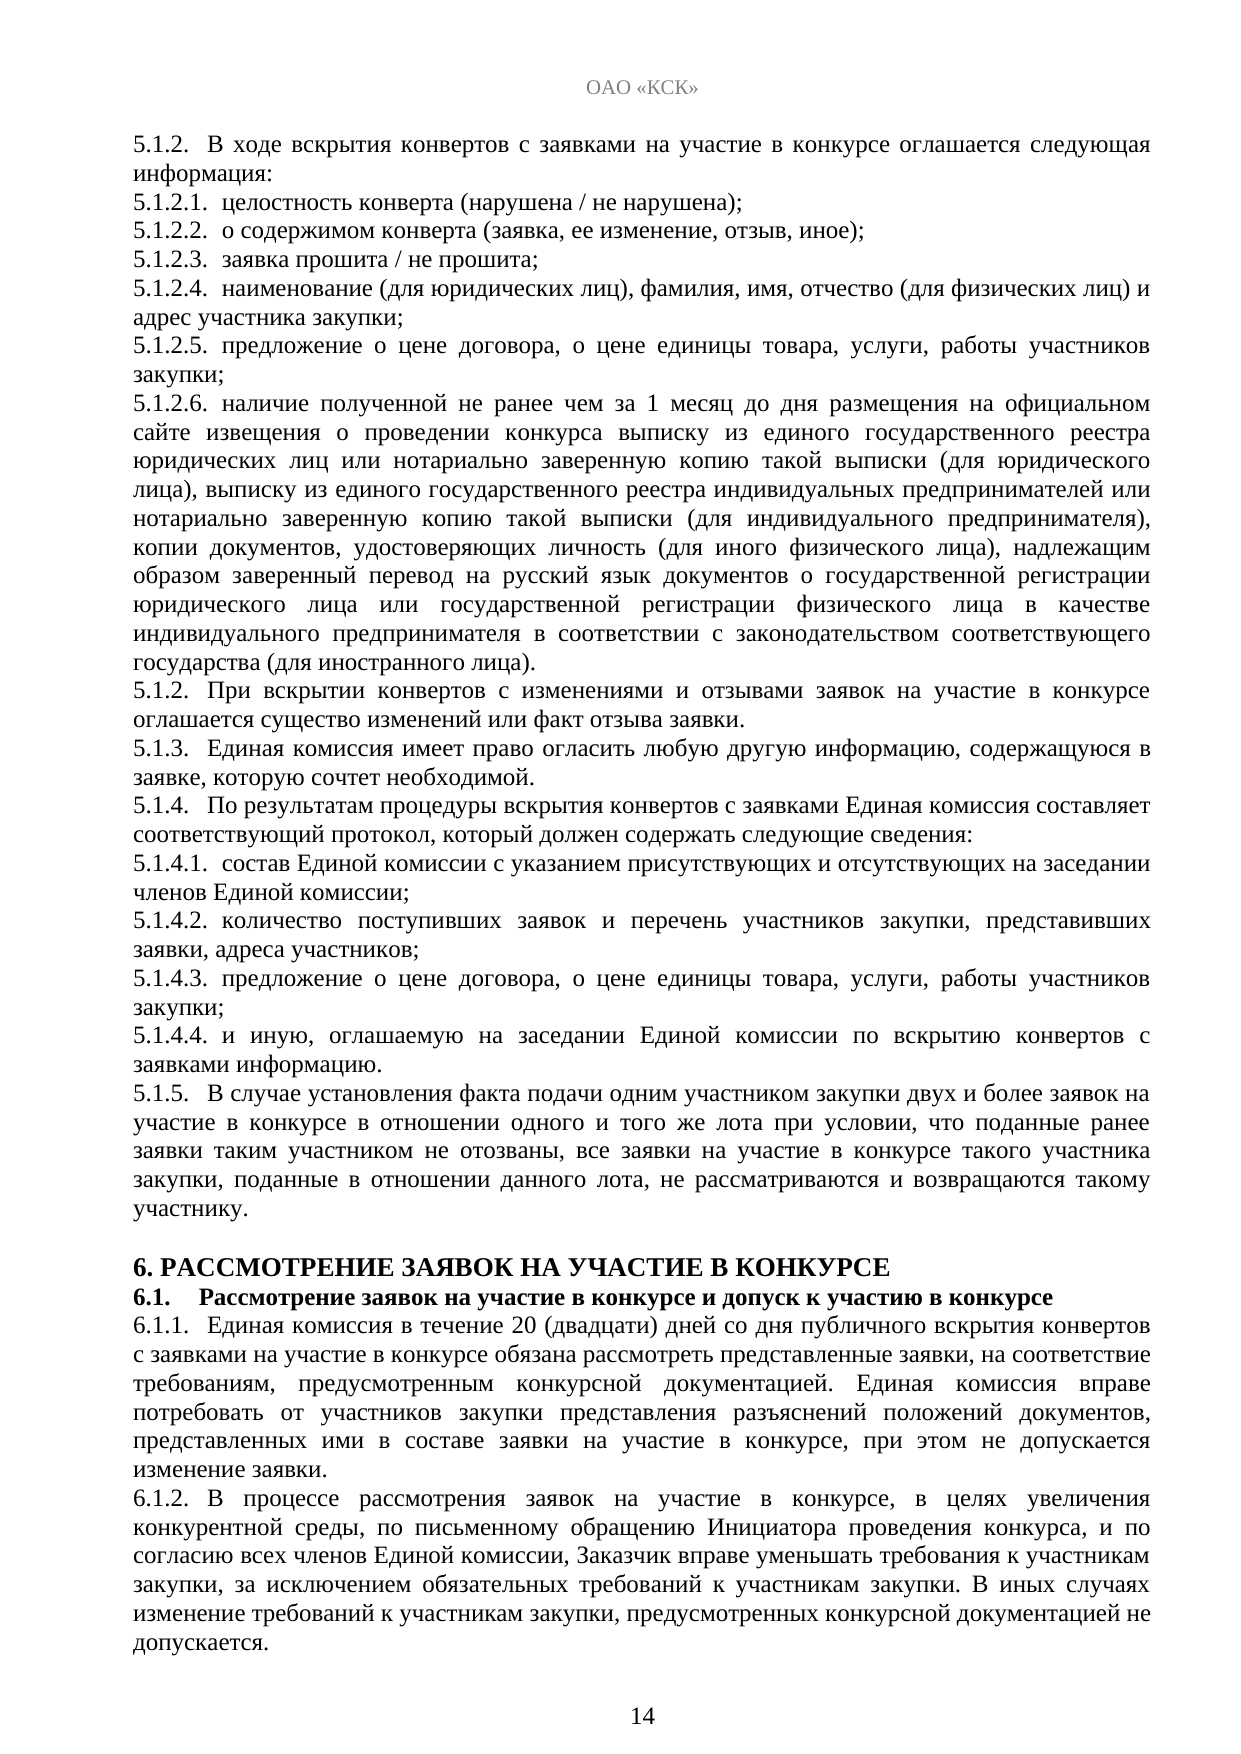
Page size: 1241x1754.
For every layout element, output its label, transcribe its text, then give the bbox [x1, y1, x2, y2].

list 6. Рассмотрение заявок на участие в конкурсе [133, 1251, 1152, 1282]
list 5.1.2.6. наличие полученной не ранее чем за 1 месяц до дня размещения на официальном сайте извещения о проведении конкурса выписку из единого государственного реестра юридических лиц или нотариально заверенную копию такой выписки (для юридического лица), выписку из единого государственного реестра индивидуальных предпринимателей или нотариально заверенную копию такой выписки (для индивидуального предпринимателя), копии документов, удостоверяющих личность (для иного физического лица), надлежащим образом заверенный перевод на русский язык документов о государственной регистрации юридического лица или государственной регистрации физического лица в качестве индивидуального предпринимателя в соответствии с законодательством соответствующего государства (для иностранного лица). [133, 388, 1152, 676]
list 5.1.2.5. предложение о цене договора, о цене единицы товара, услуги, работы участников закупки; [133, 331, 1152, 388]
list 5.1.4. По результатам процедуры вскрытия конвертов с заявками Единая комиссия составляет соответствующий протокол, который должен содержать следующие сведения: [133, 791, 1152, 848]
list 5.1.4.4. и иную, оглашаемую на заседании Единой комиссии по вскрытию конвертов с заявками информацию. [133, 1021, 1152, 1078]
list Рассмотрение заявок на участие в конкурсе и допуск к участию в конкурсе [133, 1282, 1152, 1311]
list 5.1.3. Единая комиссия имеет право огласить любую другую информацию, содержащуюся в заявке, которую сочтет необходимой. [133, 733, 1152, 791]
list 5.1.2.2. о содержимом конверта (заявка, ее изменение, отзыв, иное); [133, 216, 1152, 244]
list 5.1.4.2. количество поступивших заявок и перечень участников закупки, представивших заявки, адреса участников; [133, 906, 1152, 963]
list В процессе рассмотрения заявок на участие в конкурсе, в целях увеличения конкурентной среды, по письменному обращению Инициатора проведения конкурса, и по согласию всех членов Единой комиссии, Заказчик вправе уменьшать требования к участникам закупки, за исключением обязательных требований к участникам закупки. В иных случаях изменение требований к участникам закупки, предусмотренных конкурсной документацией не допускается. [133, 1483, 1152, 1656]
list 5.1.2. При вскрытии конвертов с изменениями и отзывами заявок на участие в конкурсе оглашается существо изменений или факт отзыва заявки. [133, 676, 1152, 733]
list 5.1.2.1. целостность конверта (нарушена / не нарушена); [133, 187, 1152, 216]
list 5.1.2.4. наименование (для юридических лиц), фамилия, имя, отчество (для физических лиц) и адрес участника закупки; [133, 273, 1152, 331]
list 5.1.5. В случае установления факта подачи одним участником закупки двух и более заявок на участие в конкурсе в отношении одного и того же лота при условии, что поданные ранее заявки таким участником не отозваны, все заявки на участие в конкурсе такого участника закупки, поданные в отношении данного лота, не рассматриваются и возвращаются такому участнику. [133, 1078, 1152, 1222]
list 5.1.4.3. предложение о цене договора, о цене единицы товара, услуги, работы участников закупки; [133, 963, 1152, 1021]
list 5.1.2. В ходе вскрытия конвертов с заявками на участие в конкурсе оглашается следующая информация: [133, 129, 1152, 187]
list 5.1.4.1. состав Единой комиссии с указанием присутствующих и отсутствующих на заседании членов Единой комиссии; [133, 848, 1152, 906]
list Единая комиссия в течение 20 (двадцати) дней со дня публичного вскрытия конвертов с заявками на участие в конкурсе обязана рассмотреть представленные заявки, на соответствие требованиям, предусмотренным конкурсной документацией. Единая комиссия вправе потребовать от участников закупки представления разъяснений положений документов, представленных ими в составе заявки на участие в конкурсе, при этом не допускается изменение заявки. [133, 1311, 1152, 1483]
list 5.1.2.3. заявка прошита / не прошита; [133, 244, 1152, 273]
